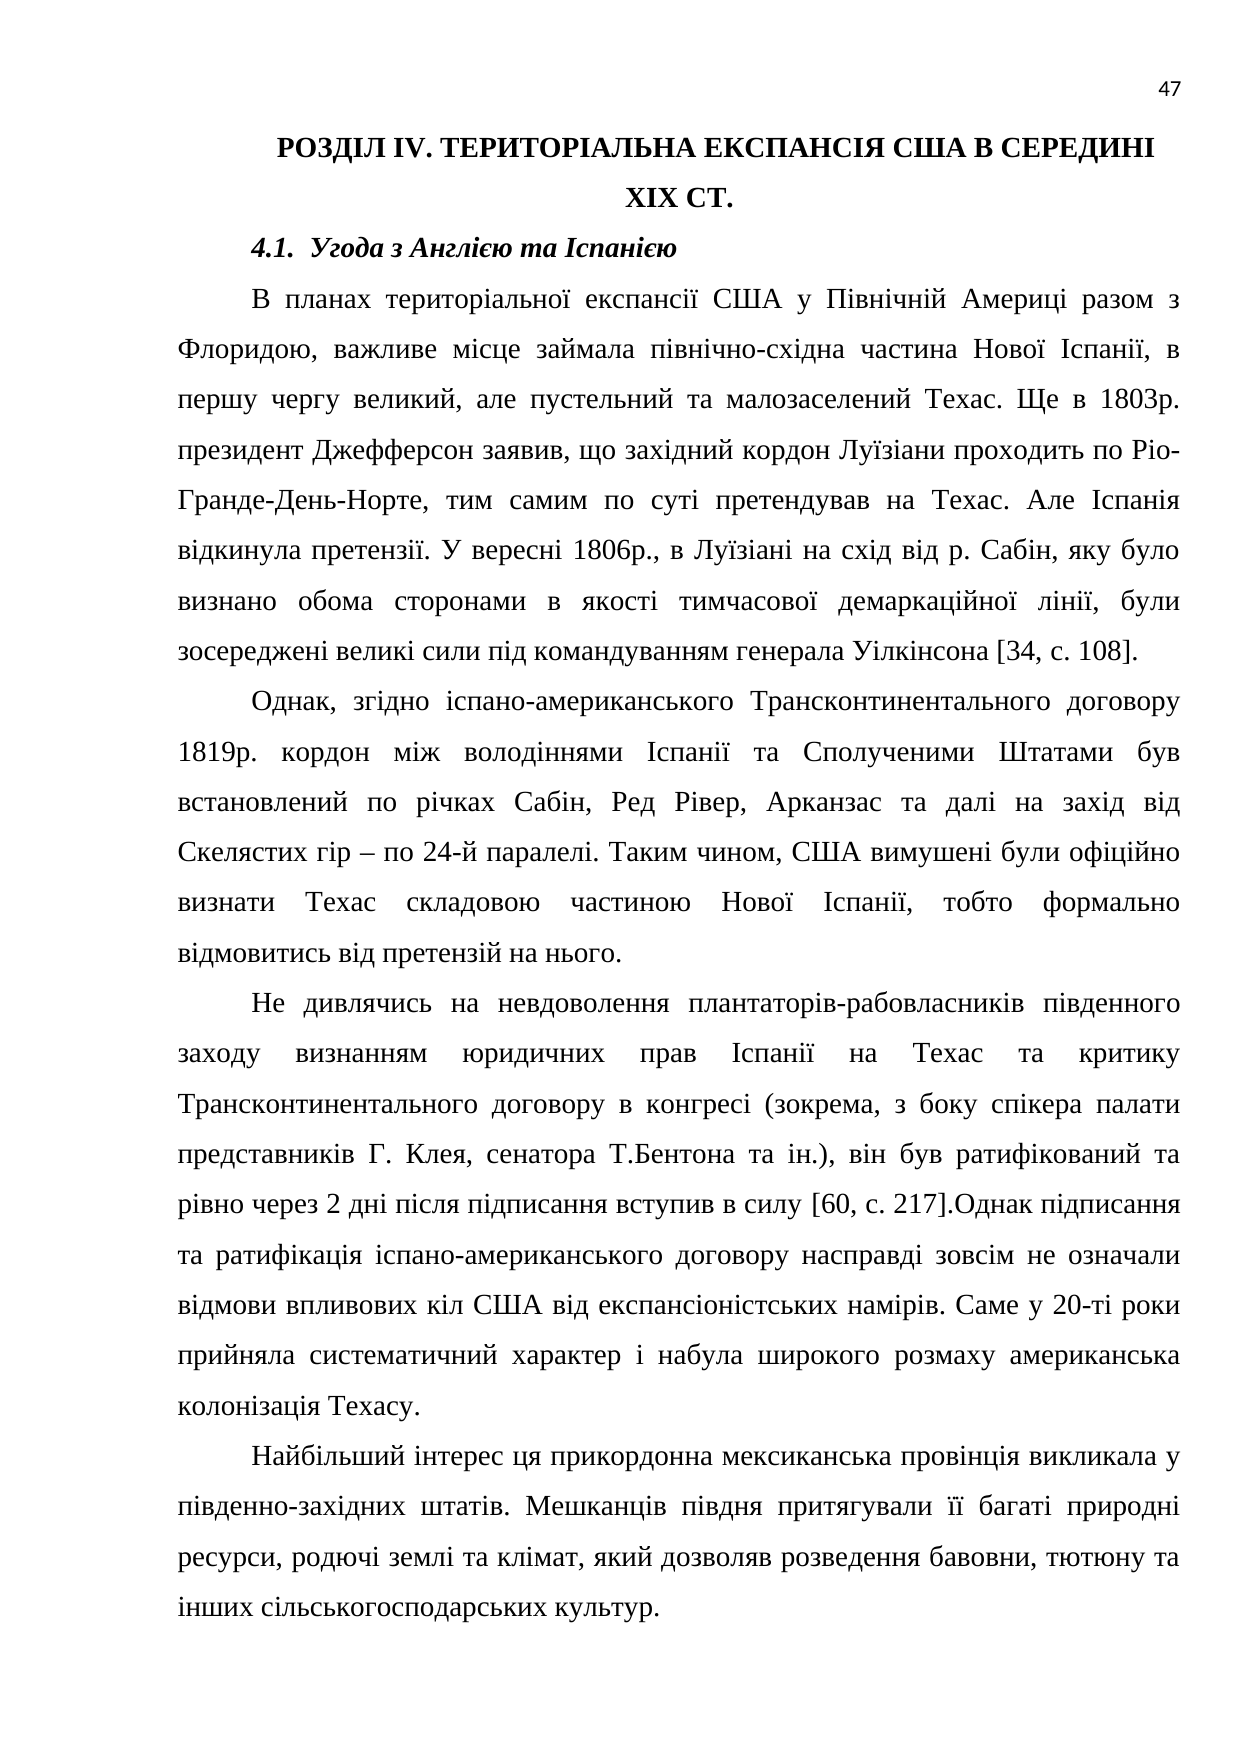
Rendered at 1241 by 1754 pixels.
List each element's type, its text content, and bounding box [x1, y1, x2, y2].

text Однак, згідно іспано-американського Трансконтинентального договору 1819р. кордон між володіннями Іспанії та Сполученими Штатами був встановлений по річках Сабін, Ред Рівер, Арканзас та далі на захід від Скелястих гір – по 24-й паралелі. Таким чином, США вимушені були офіційно визнати Техас складовою частиною Нової Іспанії, тобто формально відмовитись від претензій на нього. [177, 683, 1181, 968]
text В планах територіальної експансії США у Північній Америці разом з Флоридою, важливе місце займала північно-східна частина Нової Іспанії, в першу чергу великий, але пустельний та малозаселений Техас. Ще в 1803р. президент Джефферсон заявив, що західний кордон Луїзіани проходить по Ріо-Гранде-День-Норте, тим самим по суті претендував на Техас. Але Іспанія відкинула претензії. У вересні 1806р., в Луїзіані на схід від р. Сабін, яку було визнано обома сторонами в якості тимчасової демаркаційної лінії, були зосереджені великі сили під командуванням генерала Уілкінсона [34, c. 108]. [177, 281, 1181, 667]
text Найбільший інтерес ця прикордонна мексиканська провінція викликала у південно-західних штатів. Мешканців півдня притягували її багаті природні ресурси, родючі землі та клімат, який дозволяв розведення бавовни, тютюну та інших сільськогосподарських культур. [177, 1438, 1181, 1622]
subtitle 4.1. Угода з Англією та Іспанією [177, 231, 1181, 264]
text Не дивлячись на невдоволення плантаторів-рабовласників південного заходу визнанням юридичних прав Іспанії на Техас та критику Трансконтинентального договору в конгресі (зокрема, з боку спікера палати представників Г. Клея, сенатора Т.Бентона та ін.), він був ратифікований та рівно через 2 дні після підписання вступив в силу [60, c. 217].Однак підписання та ратифікація іспано-американського договору насправді зовсім не означали відмови впливових кіл США від експансіоністських намірів. Саме у 20-ті роки прийняла систематичний характер і набула широкого розмаху американська колонізація Техасу. [177, 985, 1181, 1421]
subtitle РОЗДІЛ ІV. ТЕРИТОРІАЛЬНА ЕКСПАНСІЯ США В СЕРЕДИНІ XIX СТ. [177, 130, 1181, 214]
